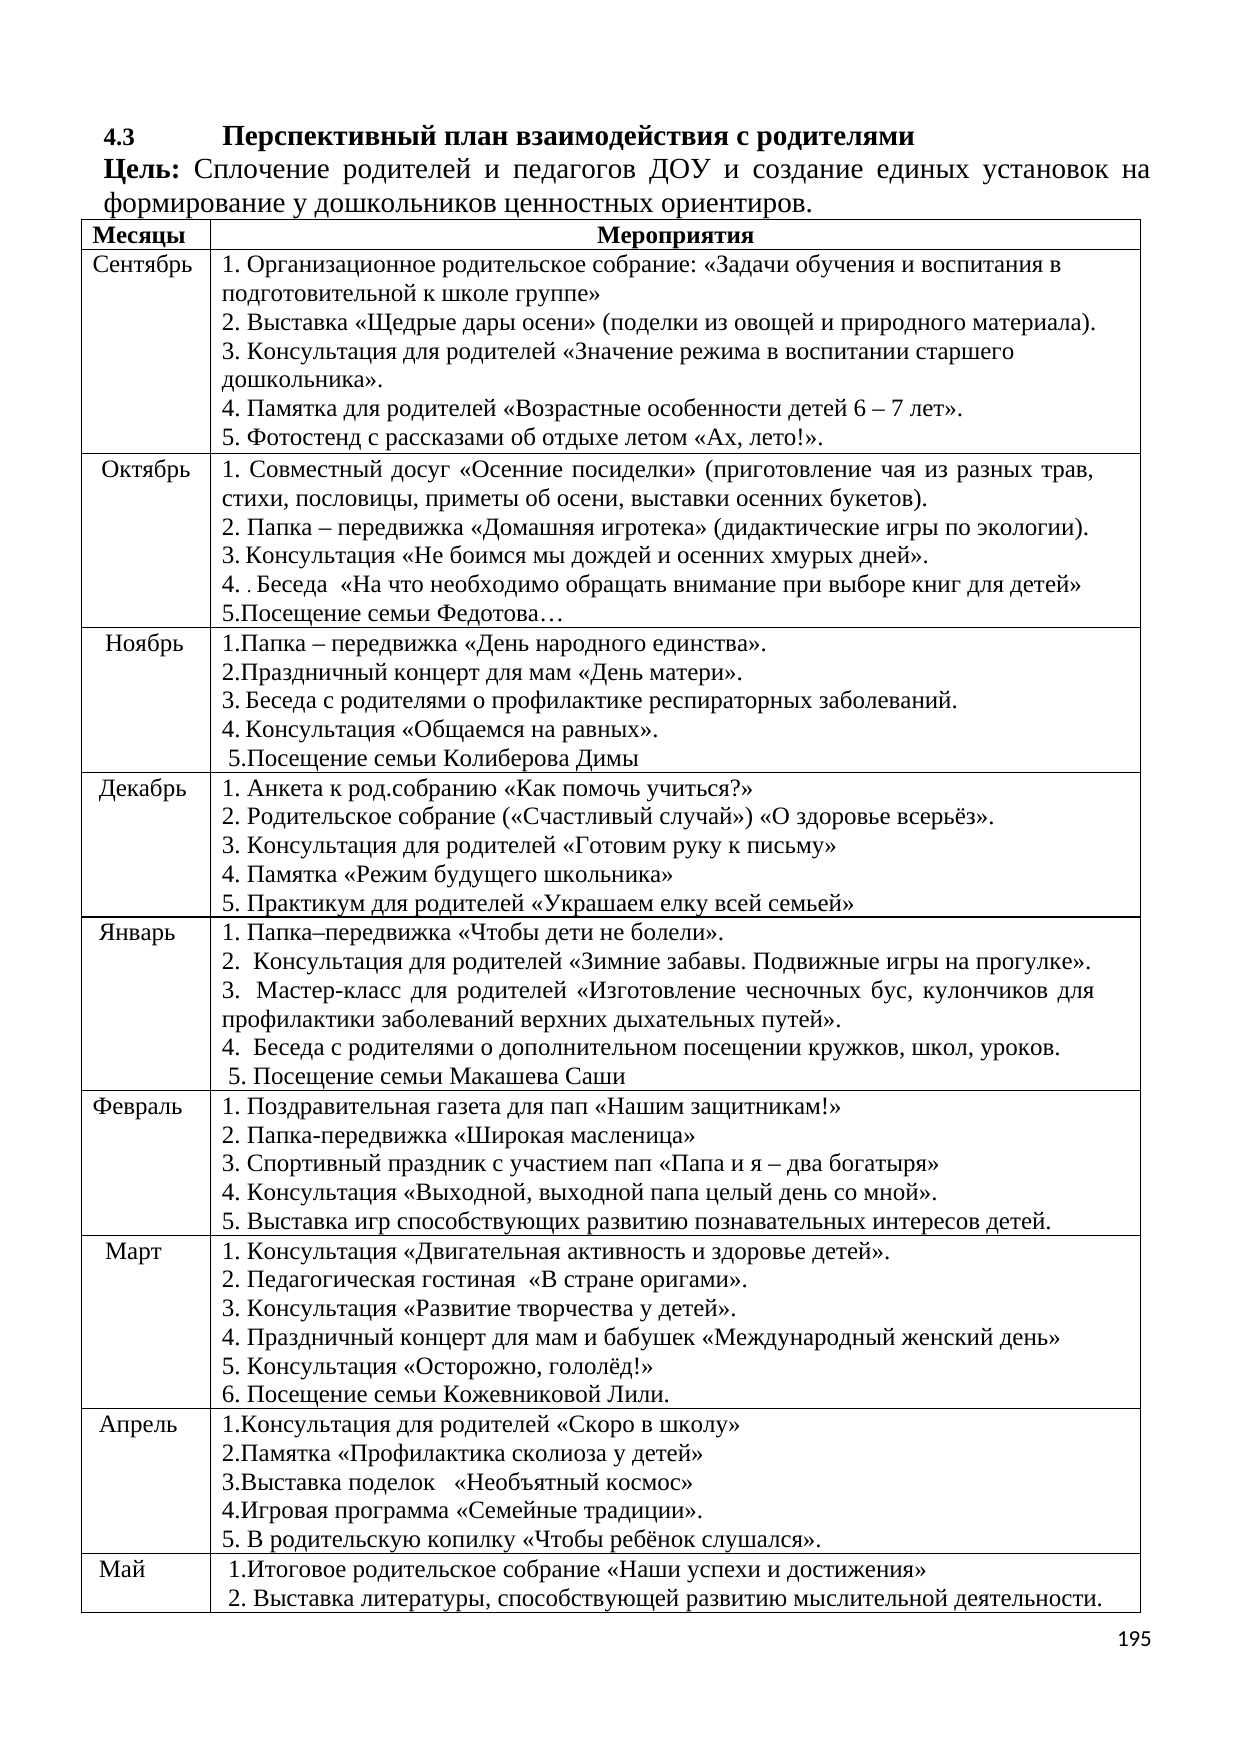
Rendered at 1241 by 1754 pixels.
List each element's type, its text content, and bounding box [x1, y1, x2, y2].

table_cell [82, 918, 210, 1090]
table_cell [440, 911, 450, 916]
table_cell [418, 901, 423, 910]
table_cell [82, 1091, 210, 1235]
text Цель: Сплочение родителей и педагогов ДОУ и создание единых установок на формирование у дошкольников ценностных ориентиров. [103, 152, 1152, 219]
list Перспективный план взаимодействия с родителями [103, 118, 1152, 152]
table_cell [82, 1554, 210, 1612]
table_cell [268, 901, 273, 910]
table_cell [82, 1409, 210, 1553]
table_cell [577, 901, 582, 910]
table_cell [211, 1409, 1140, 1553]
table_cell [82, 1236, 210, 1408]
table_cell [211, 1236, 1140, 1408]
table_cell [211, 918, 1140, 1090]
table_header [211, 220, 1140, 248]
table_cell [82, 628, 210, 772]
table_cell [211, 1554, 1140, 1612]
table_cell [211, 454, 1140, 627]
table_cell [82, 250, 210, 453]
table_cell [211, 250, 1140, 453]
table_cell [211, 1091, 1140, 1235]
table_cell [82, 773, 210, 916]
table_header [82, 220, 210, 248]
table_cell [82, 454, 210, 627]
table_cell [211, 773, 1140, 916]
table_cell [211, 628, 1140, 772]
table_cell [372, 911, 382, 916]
